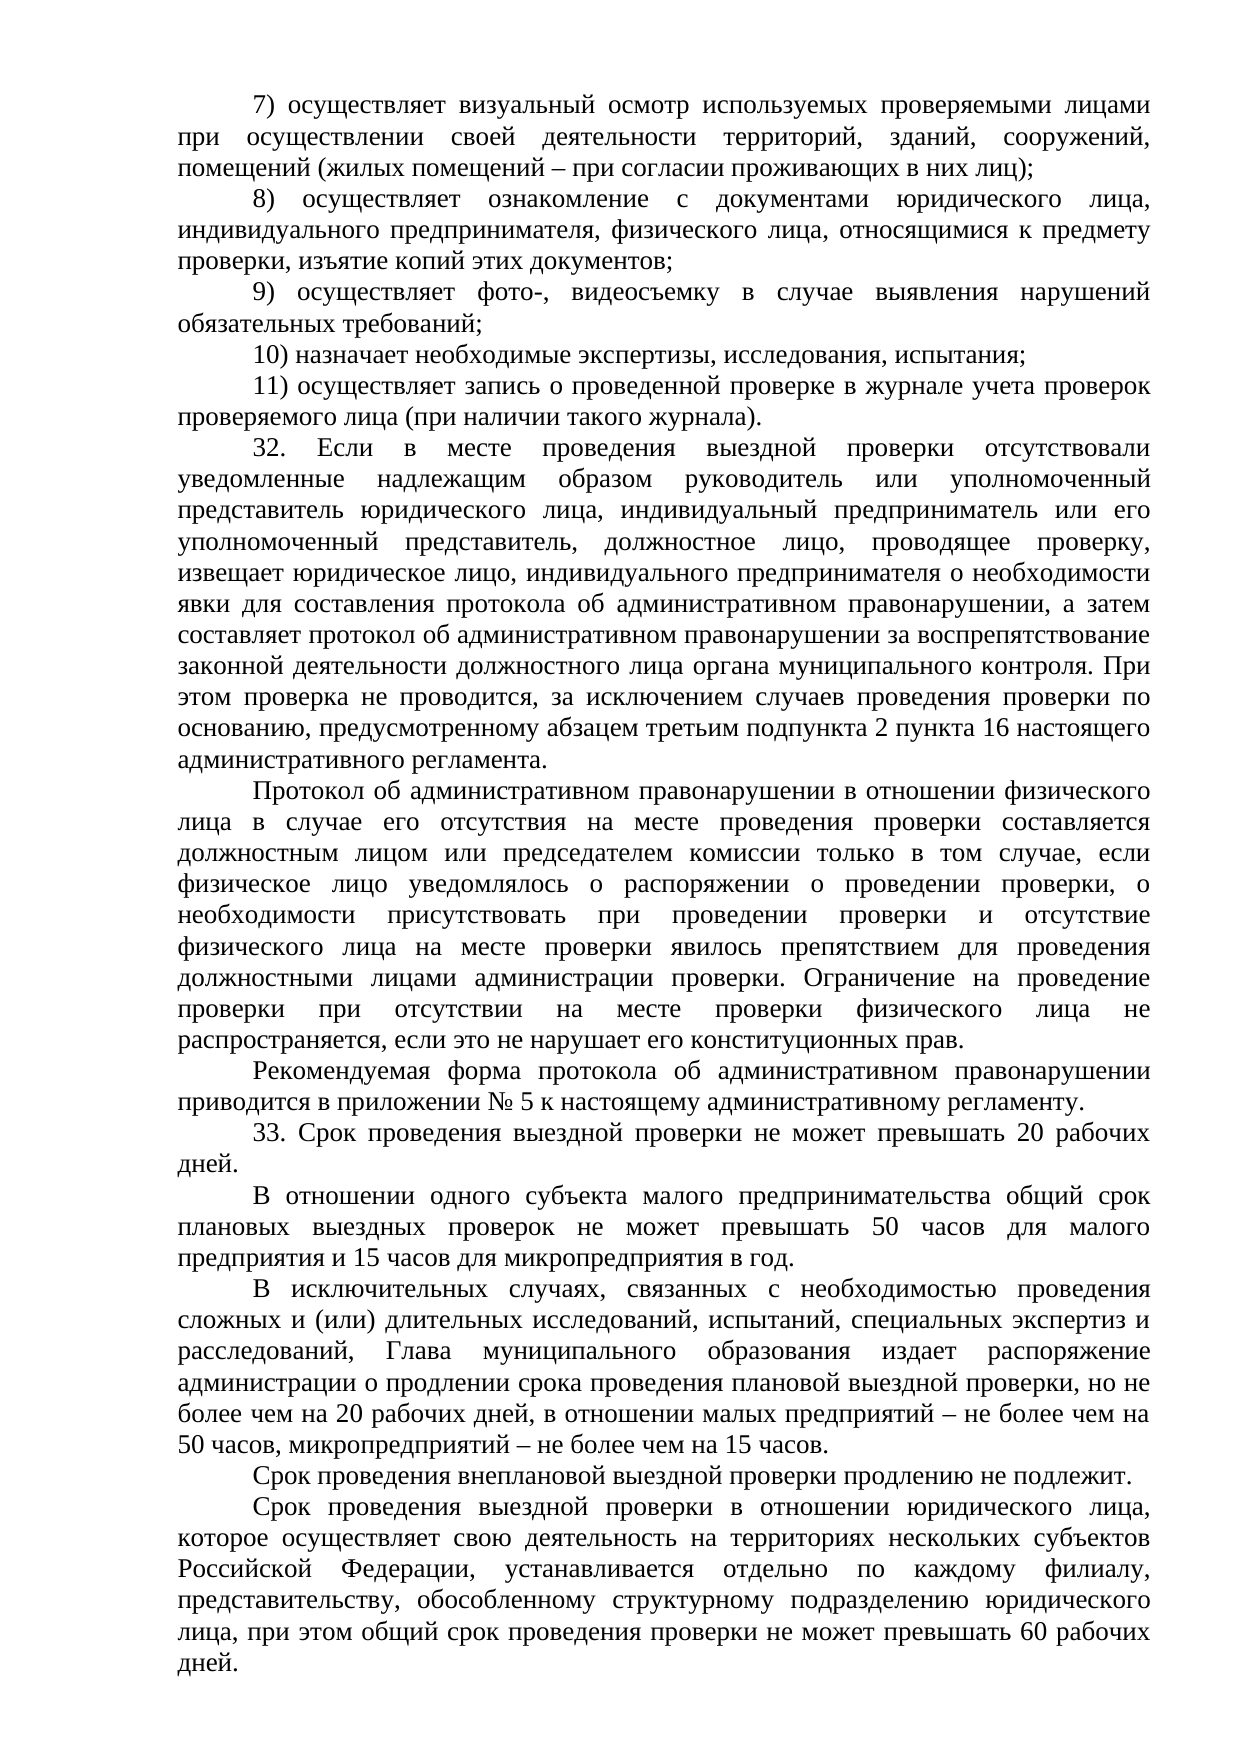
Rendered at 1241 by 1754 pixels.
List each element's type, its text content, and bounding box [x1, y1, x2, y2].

text 33. Срок проведения выездной проверки не может превышать 20 рабочих дней. [177, 1116, 1152, 1179]
text Срок проведения выездной проверки в отношении юридического лица, которое осуществляет свою деятельность на территориях нескольких субъектов Российской Федерации, устанавливается отдельно по каждому филиалу, представительству, обособленному структурному подразделению юридического лица, при этом общий срок проведения проверки не может превышать 60 рабочих дней. [177, 1490, 1152, 1677]
text В отношении одного субъекта малого предпринимательства общий срок плановых выездных проверок не может превышать 50 часов для малого предприятия и 15 часов для микропредприятия в год. [177, 1179, 1152, 1272]
text 9) осуществляет фото-, видеосъемку в случае выявления нарушений обязательных требований; [177, 276, 1152, 338]
text 7) осуществляет визуальный осмотр используемых проверяемыми лицами при осуществлении своей деятельности территорий, зданий, сооружений, помещений (жилых помещений – при согласии проживающих в них лиц); [177, 89, 1152, 182]
text 8) осуществляет ознакомление с документами юридического лица, индивидуального предпринимателя, физического лица, относящимися к предмету проверки, изъятие копий этих документов; [177, 182, 1152, 276]
text Срок проведения внеплановой выездной проверки продлению не подлежит. [177, 1459, 1152, 1490]
text 11) осуществляет запись о проведенной проверке в журнале учета проверок проверяемого лица (при наличии такого журнала). [177, 369, 1152, 431]
text В исключительных случаях, связанных с необходимостью проведения сложных и (или) длительных исследований, испытаний, специальных экспертиз и расследований, Глава муниципального образования издает распоряжение администрации о продлении срока проведения плановой выездной проверки, но не более чем на 20 рабочих дней, в отношении малых предприятий – не более чем на 50 часов, микропредприятий – не более чем на 15 часов. [177, 1272, 1152, 1459]
text 32. Если в месте проведения выездной проверки отсутствовали уведомленные надлежащим образом руководитель или уполномоченный представитель юридического лица, индивидуальный предприниматель или его уполномоченный представитель, должностное лицо, проводящее проверку, извещает юридическое лицо, индивидуального предпринимателя о необходимости явки для составления протокола об административном правонарушении, а затем составляет протокол об административном правонарушении за воспрепятствование законной деятельности должностного лица органа муниципального контроля. При этом проверка не проводится, за исключением случаев проведения проверки по основанию, предусмотренному абзацем третьим подпункта 2 пункта 16 настоящего административного регламента. [177, 431, 1152, 774]
text Протокол об административном правонарушении в отношении физического лица в случае его отсутствия на месте проведения проверки составляется должностным лицом или председателем комиссии только в том случае, если физическое лицо уведомлялось о распоряжении о проведении проверки, о необходимости присутствовать при проведении проверки и отсутствие физического лица на месте проверки явилось препятствием для проведения должностными лицами администрации проверки. Ограничение на проведение проверки при отсутствии на месте проверки физического лица не распространяется, если это не нарушает его конституционных прав. [177, 774, 1152, 1054]
text Рекомендуемая форма протокола об административном правонарушении приводится в приложении № 5 к настоящему административному регламенту. [177, 1054, 1152, 1116]
text 10) назначает необходимые экспертизы, исследования, испытания; [177, 338, 1152, 369]
